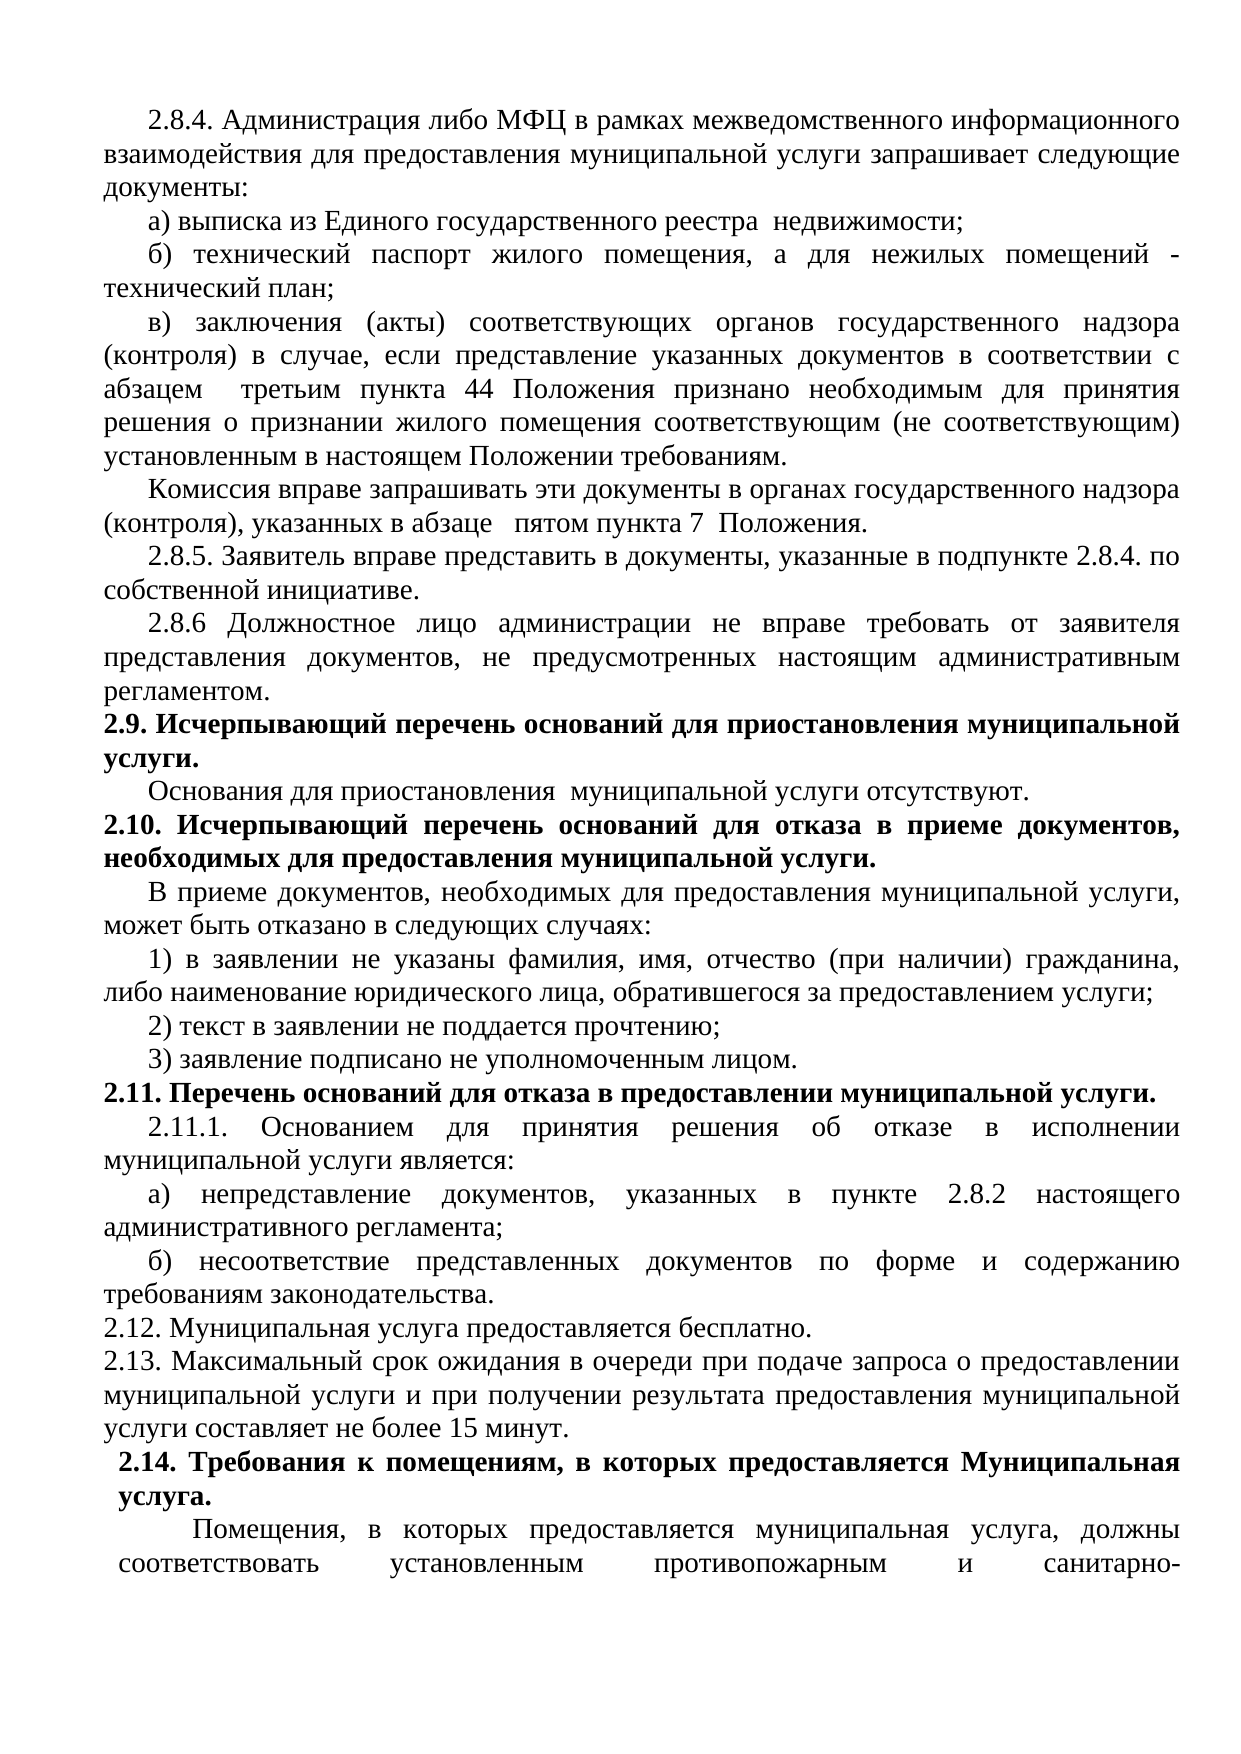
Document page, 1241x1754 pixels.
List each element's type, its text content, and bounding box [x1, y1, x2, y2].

text 2.11. Перечень оснований для отказа в предоставлении муниципальной услуги. [103, 1075, 1181, 1109]
text 2.9. Исчерпывающий перечень оснований для приостановления муниципальной услуги. [103, 706, 1181, 773]
text 2.10. Исчерпывающий перечень оснований для отказа в приеме документов, необходимых для предоставления муниципальной услуги. [103, 807, 1181, 874]
title 2.13. Максимальный срок ожидания в очереди при подаче запроса о предоставлении муниципальной услуги и при получении результата предоставления муниципальной услуги составляет не более 15 минут. [103, 1343, 1181, 1444]
text 2.8.5. Заявитель вправе представить в документы, указанные в подпункте 2.8.4. по собственной инициативе. [103, 538, 1181, 606]
text 3) заявление подписано не уполномоченным лицом. [103, 1042, 1181, 1075]
text Комиссия вправе запрашивать эти документы в органах государственного надзора (контроля), указанных в абзаце пятом пункта 7 Положения. [103, 471, 1181, 538]
text в) заключения (акты) соответствующих органов государственного надзора (контроля) в случае, если представление указанных документов в соответствии с абзацем третьим пункта 44 Положения признано необходимым для принятия решения о признании жилого помещения соответствующим (не соответствующим) установленным в настоящем Положении требованиям. [103, 304, 1181, 471]
text В приеме документов, необходимых для предоставления муниципальной услуги, может быть отказано в следующих случаях: [103, 874, 1181, 941]
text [118, 1511, 1181, 1578]
text б) технический паспорт жилого помещения, а для нежилых помещений - технический план; [103, 237, 1181, 304]
text 1) в заявлении не указаны фамилия, имя, отчество (при наличии) гражданина, либо наименование юридического лица, обратившегося за предоставлением услуги; [103, 941, 1181, 1008]
text 2.8.4. Администрация либо МФЦ в рамках межведомственного информационного взаимодействия для предоставления муниципальной услуги запрашивает следующие документы: [103, 102, 1181, 203]
text Основания для приостановления муниципальной услуги отсутствуют. [103, 773, 1181, 807]
text 2.8.6 Должностное лицо администрации не вправе требовать от заявителя представления документов, не предусмотренных настоящим административным регламентом. [103, 606, 1181, 706]
text 2.14. Требования к помещениям, в которых предоставляется Муниципальная услуга. [118, 1444, 1181, 1511]
text 2) текст в заявлении не поддается прочтению; [103, 1008, 1181, 1042]
text 2.11.1. Основанием для принятия решения об отказе в исполнении муниципальной услуги является: [103, 1109, 1181, 1176]
text б) несоответствие представленных документов по форме и содержанию требованиям законодательства. [103, 1243, 1181, 1310]
text а) непредставление документов, указанных в пункте 2.8.2 настоящего административного регламента; [103, 1176, 1181, 1243]
text а) выписка из Единого государственного реестра недвижимости; [103, 203, 1181, 237]
text 2.12. Муниципальная услуга предоставляется бесплатно. [103, 1310, 1181, 1343]
